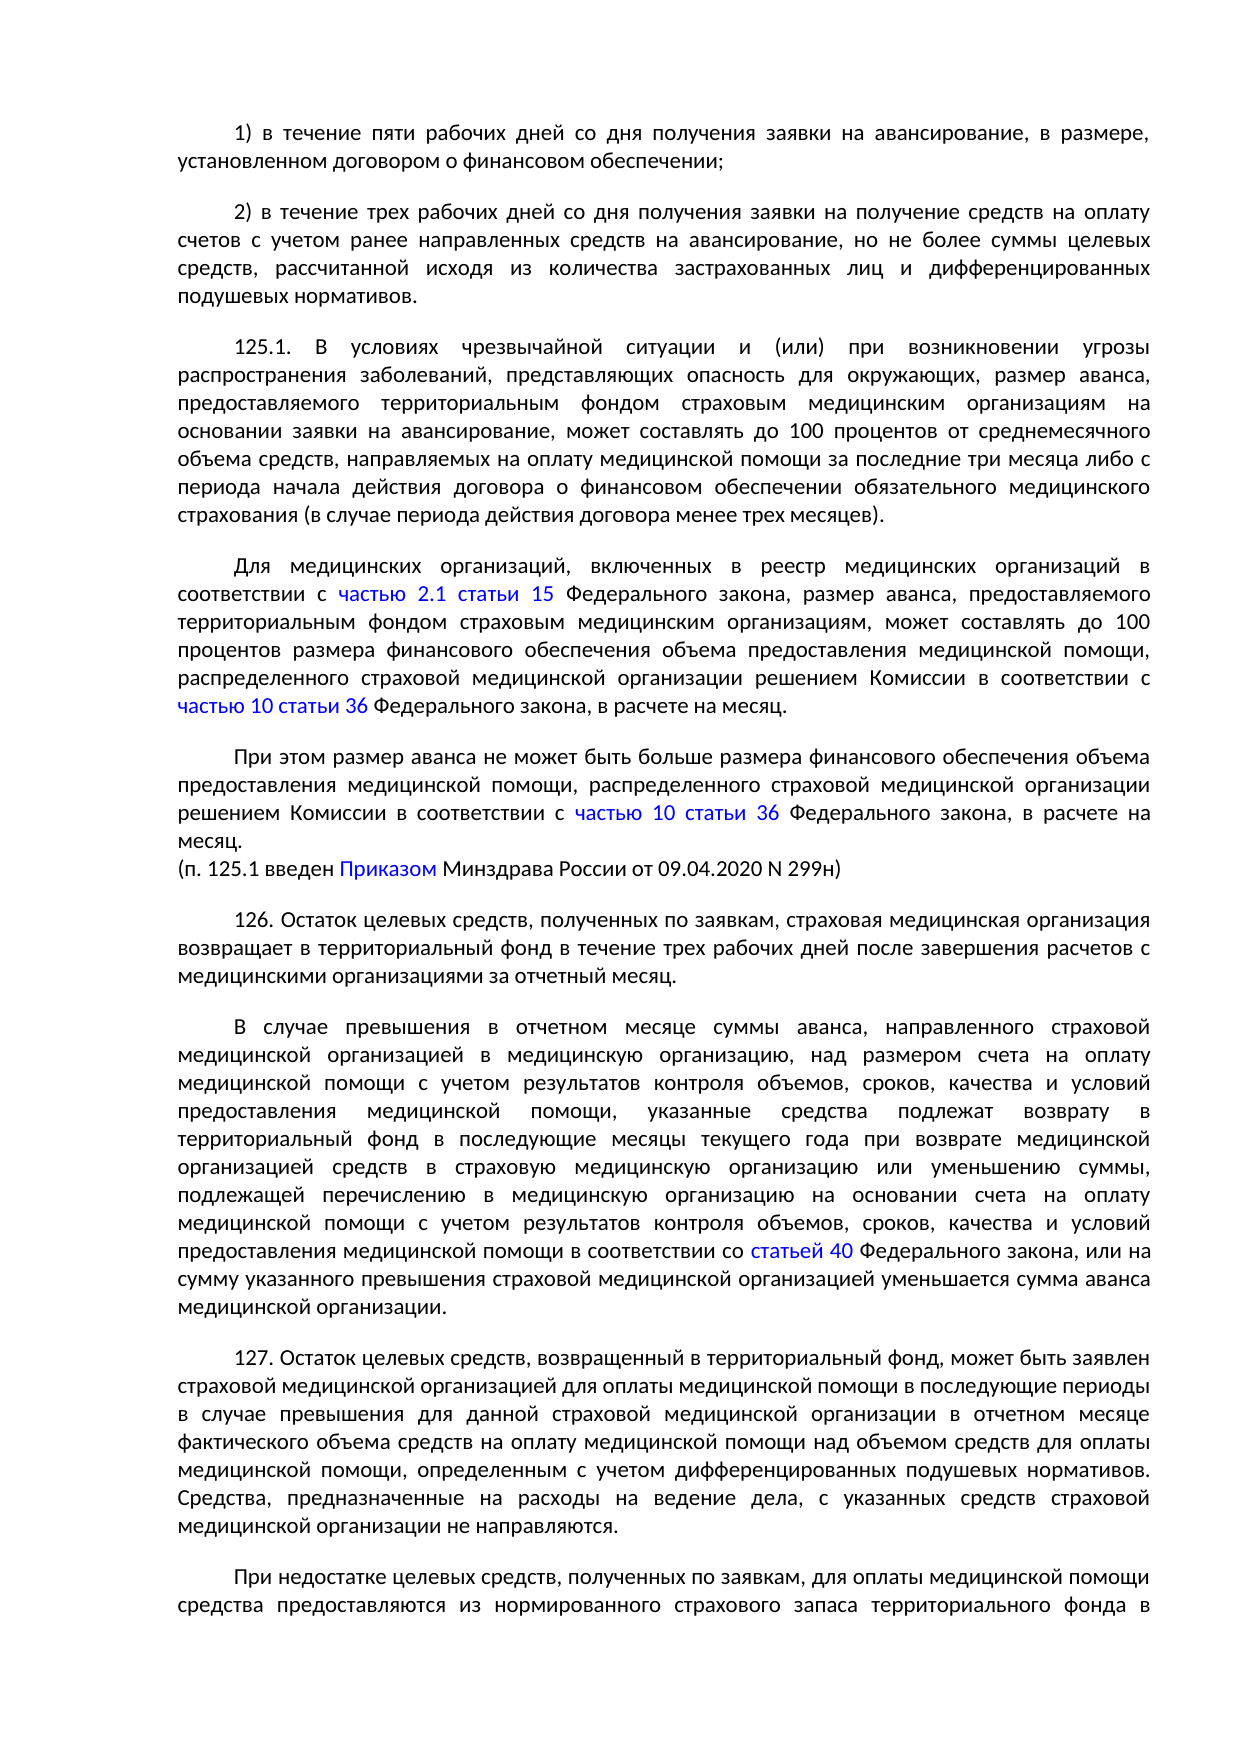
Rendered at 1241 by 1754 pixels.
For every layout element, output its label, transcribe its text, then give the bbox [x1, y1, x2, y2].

text 126. Остаток целевых средств, полученных по заявкам, страховая медицинская организация возвращает в территориальный фонд в течение трех рабочих дней после завершения расчетов с медицинскими организациями за отчетный месяц. [177, 905, 1152, 989]
text 1) в течение пяти рабочих дней со дня получения заявки на авансирование, в размере, установленном договором о финансовом обеспечении; [177, 118, 1152, 174]
text Для медицинских организаций, включенных в реестр медицинских организаций в соответствии с частью 2.1 статьи 15 Федерального закона, размер аванса, предоставляемого территориальным фондом страховым медицинским организациям, может составлять до 100 процентов размера финансового обеспечения объема предоставления медицинской помощи, распределенного страховой медицинской организации решением Комиссии в соответствии с частью 10 статьи 36 Федерального закона, в расчете на месяц. [177, 551, 1152, 719]
text При этом размер аванса не может быть больше размера финансового обеспечения объема предоставления медицинской помощи, распределенного страховой медицинской организации решением Комиссии в соответствии с частью 10 статьи 36 Федерального закона, в расчете на месяц. [177, 742, 1152, 854]
text 127. Остаток целевых средств, возвращенный в территориальный фонд, может быть заявлен страховой медицинской организацией для оплаты медицинской помощи в последующие периоды в случае превышения для данной страховой медицинской организации в отчетном месяце фактического объема средств на оплату медицинской помощи над объемом средств для оплаты медицинской помощи, определенным с учетом дифференцированных подушевых нормативов. Средства, предназначенные на расходы на ведение дела, с указанных средств страховой медицинской организации не направляются. [177, 1343, 1152, 1539]
text 125.1. В условиях чрезвычайной ситуации и (или) при возникновении угрозы распространения заболеваний, представляющих опасность для окружающих, размер аванса, предоставляемого территориальным фондом страховым медицинским организациям на основании заявки на авансирование, может составлять до 100 процентов от среднемесячного объема средств, направляемых на оплату медицинской помощи за последние три месяца либо с периода начала действия договора о финансовом обеспечении обязательного медицинского страхования (в случае периода действия договора менее трех месяцев). [177, 332, 1152, 528]
text 2) в течение трех рабочих дней со дня получения заявки на получение средств на оплату счетов с учетом ранее направленных средств на авансирование, но не более суммы целевых средств, рассчитанной исходя из количества застрахованных лиц и дифференцированных подушевых нормативов. [177, 197, 1152, 309]
text (п. 125.1 введен Приказом Минздрава России от 09.04.2020 N 299н) [177, 854, 1152, 882]
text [177, 1562, 1152, 1618]
text В случае превышения в отчетном месяце суммы аванса, направленного страховой медицинской организацией в медицинскую организацию, над размером счета на оплату медицинской помощи с учетом результатов контроля объемов, сроков, качества и условий предоставления медицинской помощи, указанные средства подлежат возврату в территориальный фонд в последующие месяцы текущего года при возврате медицинской организацией средств в страховую медицинскую организацию или уменьшению суммы, подлежащей перечислению в медицинскую организацию на основании счета на оплату медицинской помощи с учетом результатов контроля объемов, сроков, качества и условий предоставления медицинской помощи в соответствии со статьей 40 Федерального закона, или на сумму указанного превышения страховой медицинской организацией уменьшается сумма аванса медицинской организации. [177, 1012, 1152, 1320]
